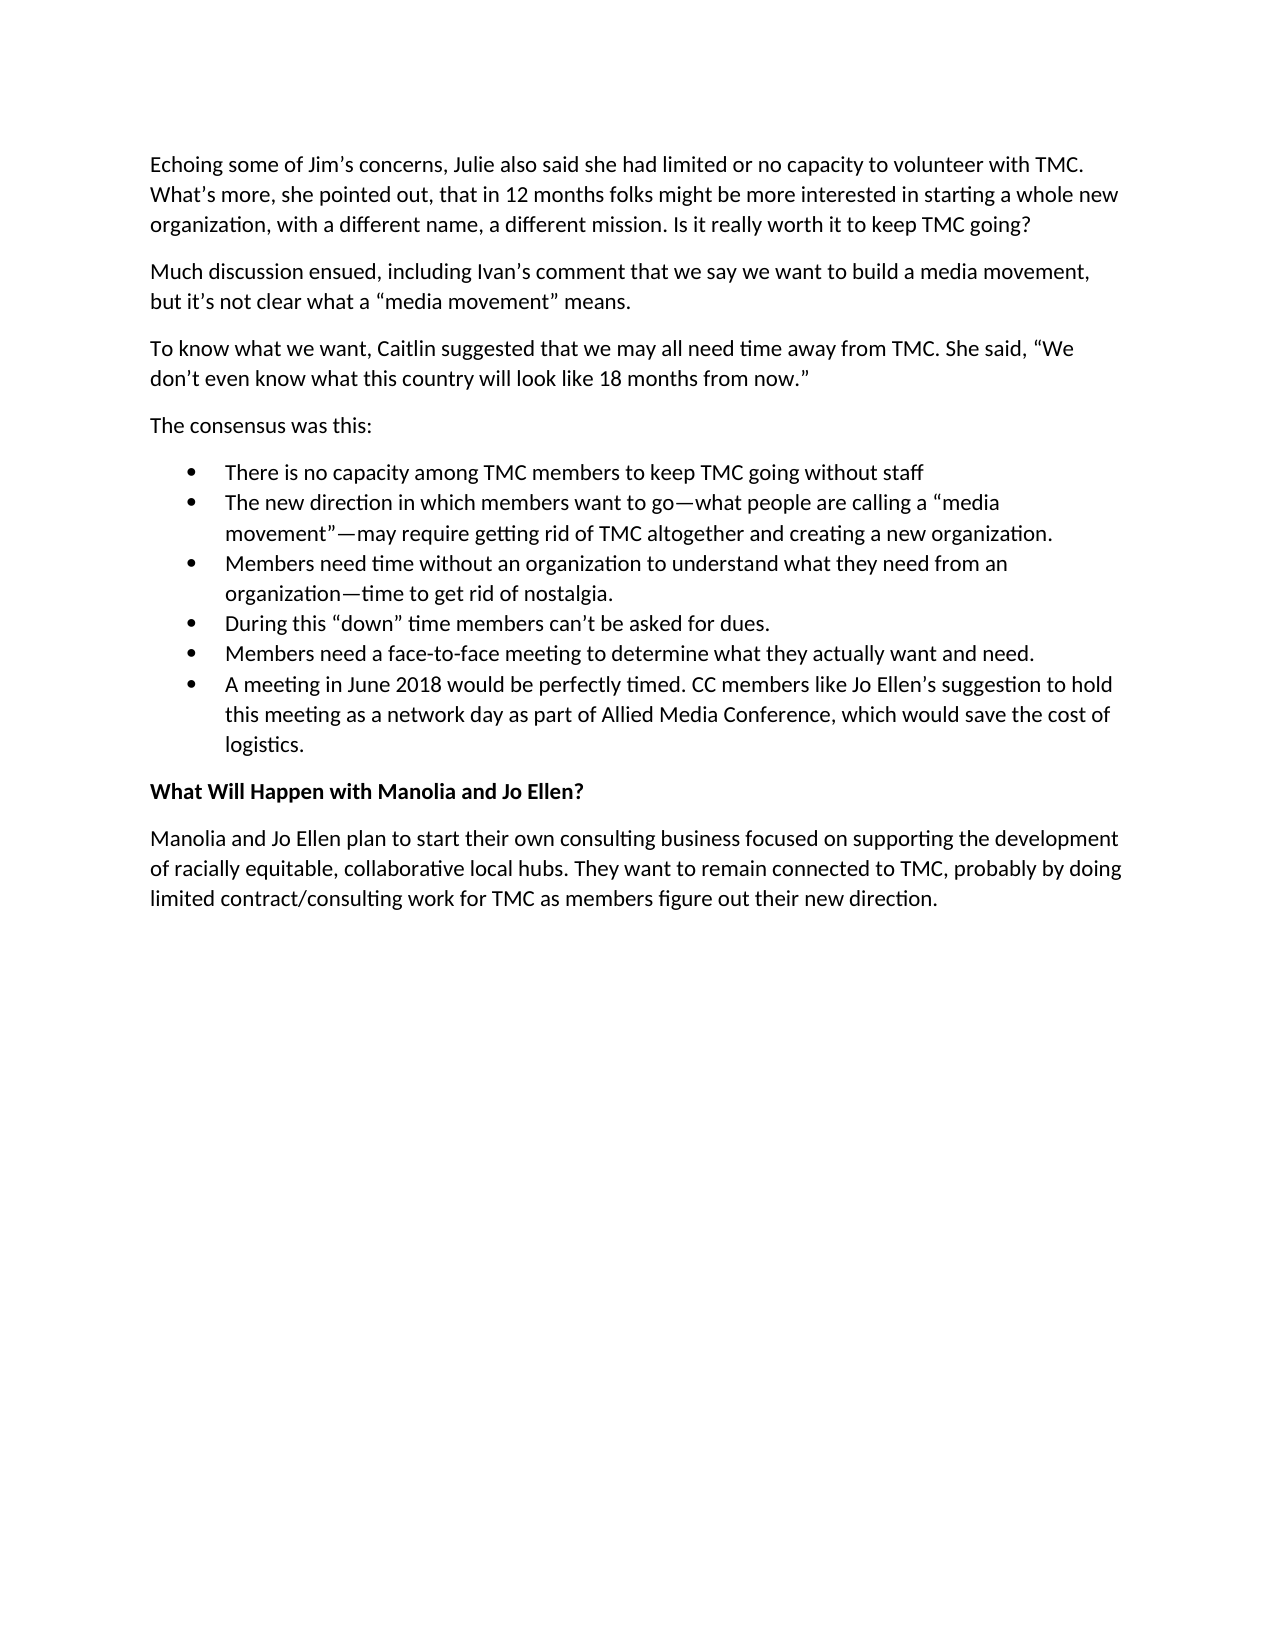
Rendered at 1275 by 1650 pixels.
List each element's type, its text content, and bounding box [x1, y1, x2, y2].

list There is no capacity among TMC members to keep TMC going without staff [187, 458, 1125, 486]
text Much discussion ensued, including Ivan’s comment that we say we want to build a media movement, but it’s not clear what a “media movement” means. [150, 257, 1125, 316]
list A meeting in June 2018 would be perfectly timed. CC members like Jo Ellen’s suggestion to hold this meeting as a network day as part of Allied Media Conference, which would save the cost of logistics. [187, 670, 1125, 758]
list Members need time without an organization to understand what they need from an organization—time to get rid of nostalgia. [187, 549, 1125, 607]
text Echoing some of Jim’s concerns, Julie also said she had limited or no capacity to volunteer with TMC. What’s more, she pointed out, that in 12 months folks might be more interested in starting a whole new organization, with a different name, a different mission. Is it really worth it to keep TMC going? [150, 150, 1125, 238]
list The new direction in which members want to go—what people are calling a “media movement”—may require getting rid of TMC altogether and creating a new organization. [187, 488, 1125, 547]
text To know what we want, Caitlin suggested that we may all need time away from TMC. She said, “We don’t even know what this country will look like 18 months from now.” [150, 334, 1125, 393]
text What Will Happen with Manolia and Jo Ellen? [150, 777, 1125, 805]
text Manolia and Jo Ellen plan to start their own consulting business focused on supporting the development of racially equitable, collaborative local hubs. They want to remain connected to TMC, probably by doing limited contract/consulting work for TMC as members figure out their new direction. [150, 824, 1125, 912]
text The consensus was this: [150, 411, 1125, 439]
list During this “down” time members can’t be asked for dues. [187, 609, 1125, 637]
list Members need a face-to-face meeting to determine what they actually want and need. [187, 639, 1125, 668]
